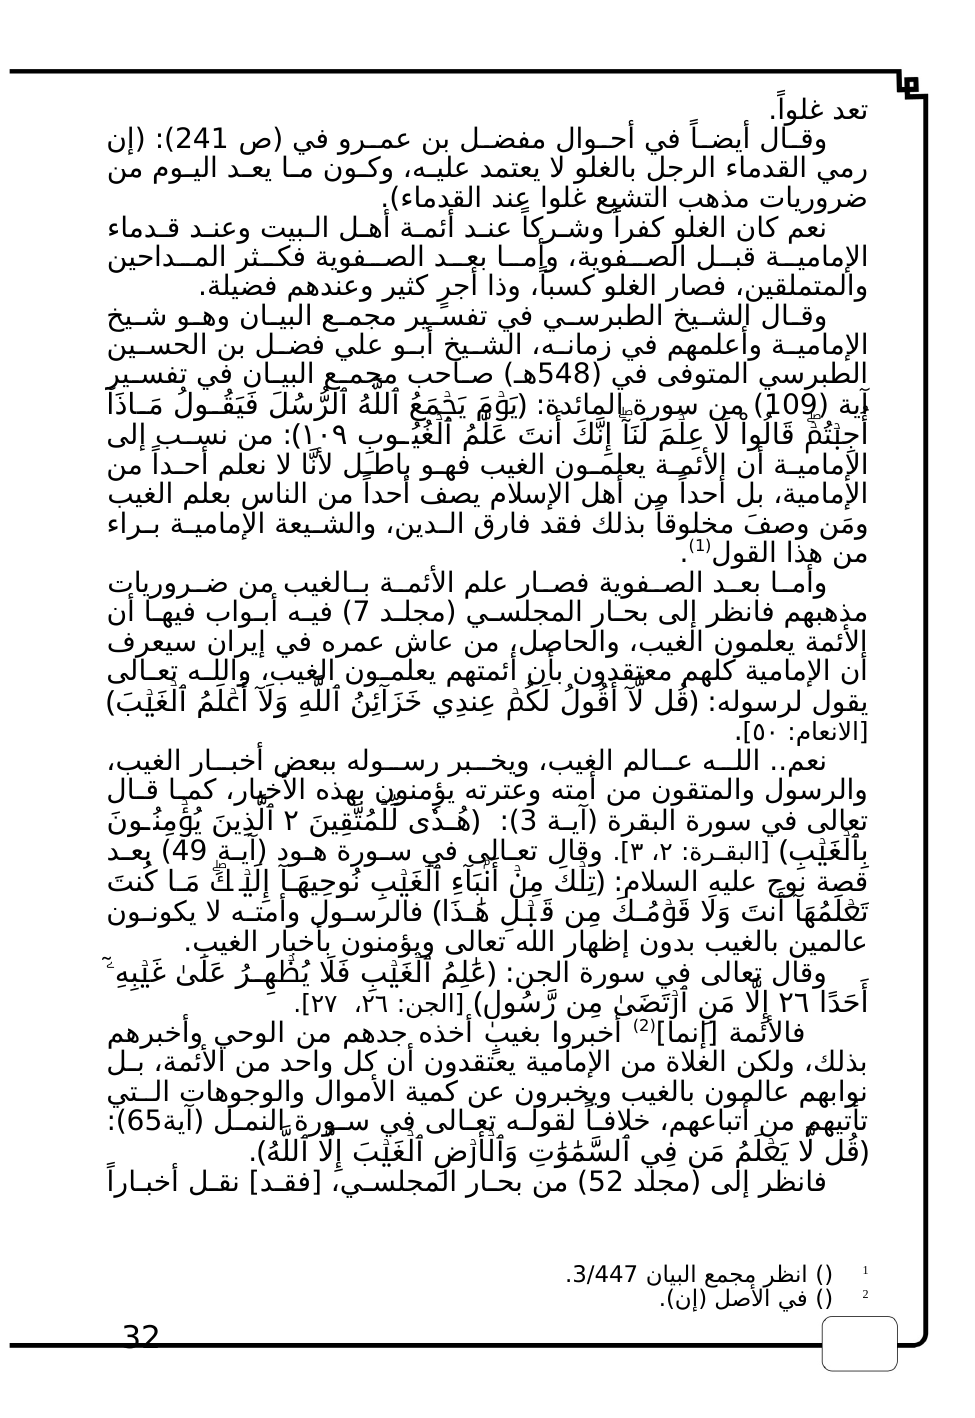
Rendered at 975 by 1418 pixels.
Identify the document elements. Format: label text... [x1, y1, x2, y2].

text نعم كان الغلو كفراً وشركاً عند أئمة أهل البيت وعند قدماء الإمامية قبل الصفوية، وأما بعد الصفوية فكثر المداحين والمتملقين، فصار الغلو كسباً، وذا أجرٍ كثير وعندهم فضيلة. [106, 214, 869, 302]
text وأما بعد الصفوية فصار علم الأئمة بالغيب من ضروريات مذهبهم فانظر إلى بحار المجلسي (مجلد 7) فيه أبواب فيها أن الأئمة يعلمون الغيب، والحاصل، من عاش عمره في إيران سيعرف أن الإمامية كلهم معتقدون بأن أئمتهم يعلمون الغيب، والله تعالى يقول لرسوله: ﴿قُل لَّآ أَقُولُ لَكُمۡ عِندِي خَزَآئِنُ ٱللَّهِ وَلَآ أَعۡلَمُ ٱلۡغَيۡبَ﴾ [الانعام: ٥٠]. [106, 569, 869, 747]
text وقال الشيخ الطبرسي في تفسير مجمع البيان وهو شيخ الإمامية وأعلمهم في زمانه، الشيخ أبو علي فضل بن الحسين الطبرسي المتوفى في (548هـ) صاحب مجمع البيان في تفسير آية (109) من سورة المائدة: ﴿يَوۡمَ يَجۡمَعُ ٱللَّهُ ٱلرُّسُلَ فَيَقُولُ مَاذَآ أُجِبۡتُمۡۖ قَالُواْ لَا عِلۡمَ لَنَآۖ إِنَّكَ أَنتَ عَلَّٰمُ ٱلۡغُيُوبِ ١٠٩﴾: من نسب إلى الإمامية أن الأئمة يعلمون الغيب فهو باطل لأنَّا لا نعلم أحداً من الإمامية، بل أحداً من أهل الإسلام يصف أحداً من الناس بعلم الغيب ومَن وصفَ مخلوقاً بذلك فقد فارق الدين، والشيعة الإمامية براء من هذا القول(). [106, 302, 869, 569]
text وقال تعالى في سورة الجن: ﴿عَٰلِمُ ٱلۡغَيۡبِ فَلَا يُظۡهِرُ عَلَىٰ غَيۡبِهِۦٓ أَحَدًا ٢٦ إِلَّا مَنِ ٱرۡتَضَىٰ مِن رَّسُولٖ﴾ [الجن: ٢٦، ٢٧]. [106, 958, 869, 1019]
text فالأئمة [إنما]() أخبروا بغيبٍ أخذه جدهم من الوحي وأخبرهم بذلك، ولكن الغلاة من الإمامية يعتقدون أن كل واحد من الأئمة، بل نوابهم عالمون بالغيب ويخبرون عن كمية الأموال والوجوهات التي تأتيهم من أتباعهم، خلافاً لقوله تعالى في سورة النمل (آية65): ﴿قُل لَّا يَعۡلَمُ مَن فِي ٱلسَّمَٰوَٰتِ وَٱلۡأَرۡضِ ٱلۡغَيۡبَ إِلَّا ٱللَّهُ﴾. [106, 1019, 869, 1168]
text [106, 1168, 869, 1197]
text وقال أيضاً في أحوال مفضل بن عمرو في (ص 241): (إن رمي القدماء الرجل بالغلو لا يعتمد عليه، وكون ما يعد اليوم من ضروريات مذهب التشيع غلوا عند القدماء). [106, 125, 869, 214]
text نعم.. الله عالم الغيب، ويخبر رسوله ببعض أخبار الغيب، والرسول والمتقون من أمته وعترته يؤمنون بهذه الأخبار، كما قال تعالى في سورة البقرة (آية 3): ﴿هُدٗى لِّلۡمُتَّقِينَ ٢ ٱلَّذِينَ يُؤۡمِنُونَ بِٱلۡغَيۡبِ﴾ [البقرة: ٢، ٣]. وقال تعالى في سورة هود (آية 49) بعد قصة نوح عليه السلام: ﴿تِلۡكَ مِنۡ أَنۢبَآءِ ٱلۡغَيۡبِ نُوحِيهَآ إِلَيۡكَۖ مَا كُنتَ تَعۡلَمُهَآ أَنتَ وَلَا قَوۡمُكَ مِن قَبۡلِ هَٰذَا﴾ فالرسول وأمته لا يكونون عالمين بالغيب بدون إظهار الله تعالى ويؤمنون بأخبار الغيب. [106, 747, 869, 958]
picture [9, 14, 975, 1402]
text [106, 96, 869, 125]
